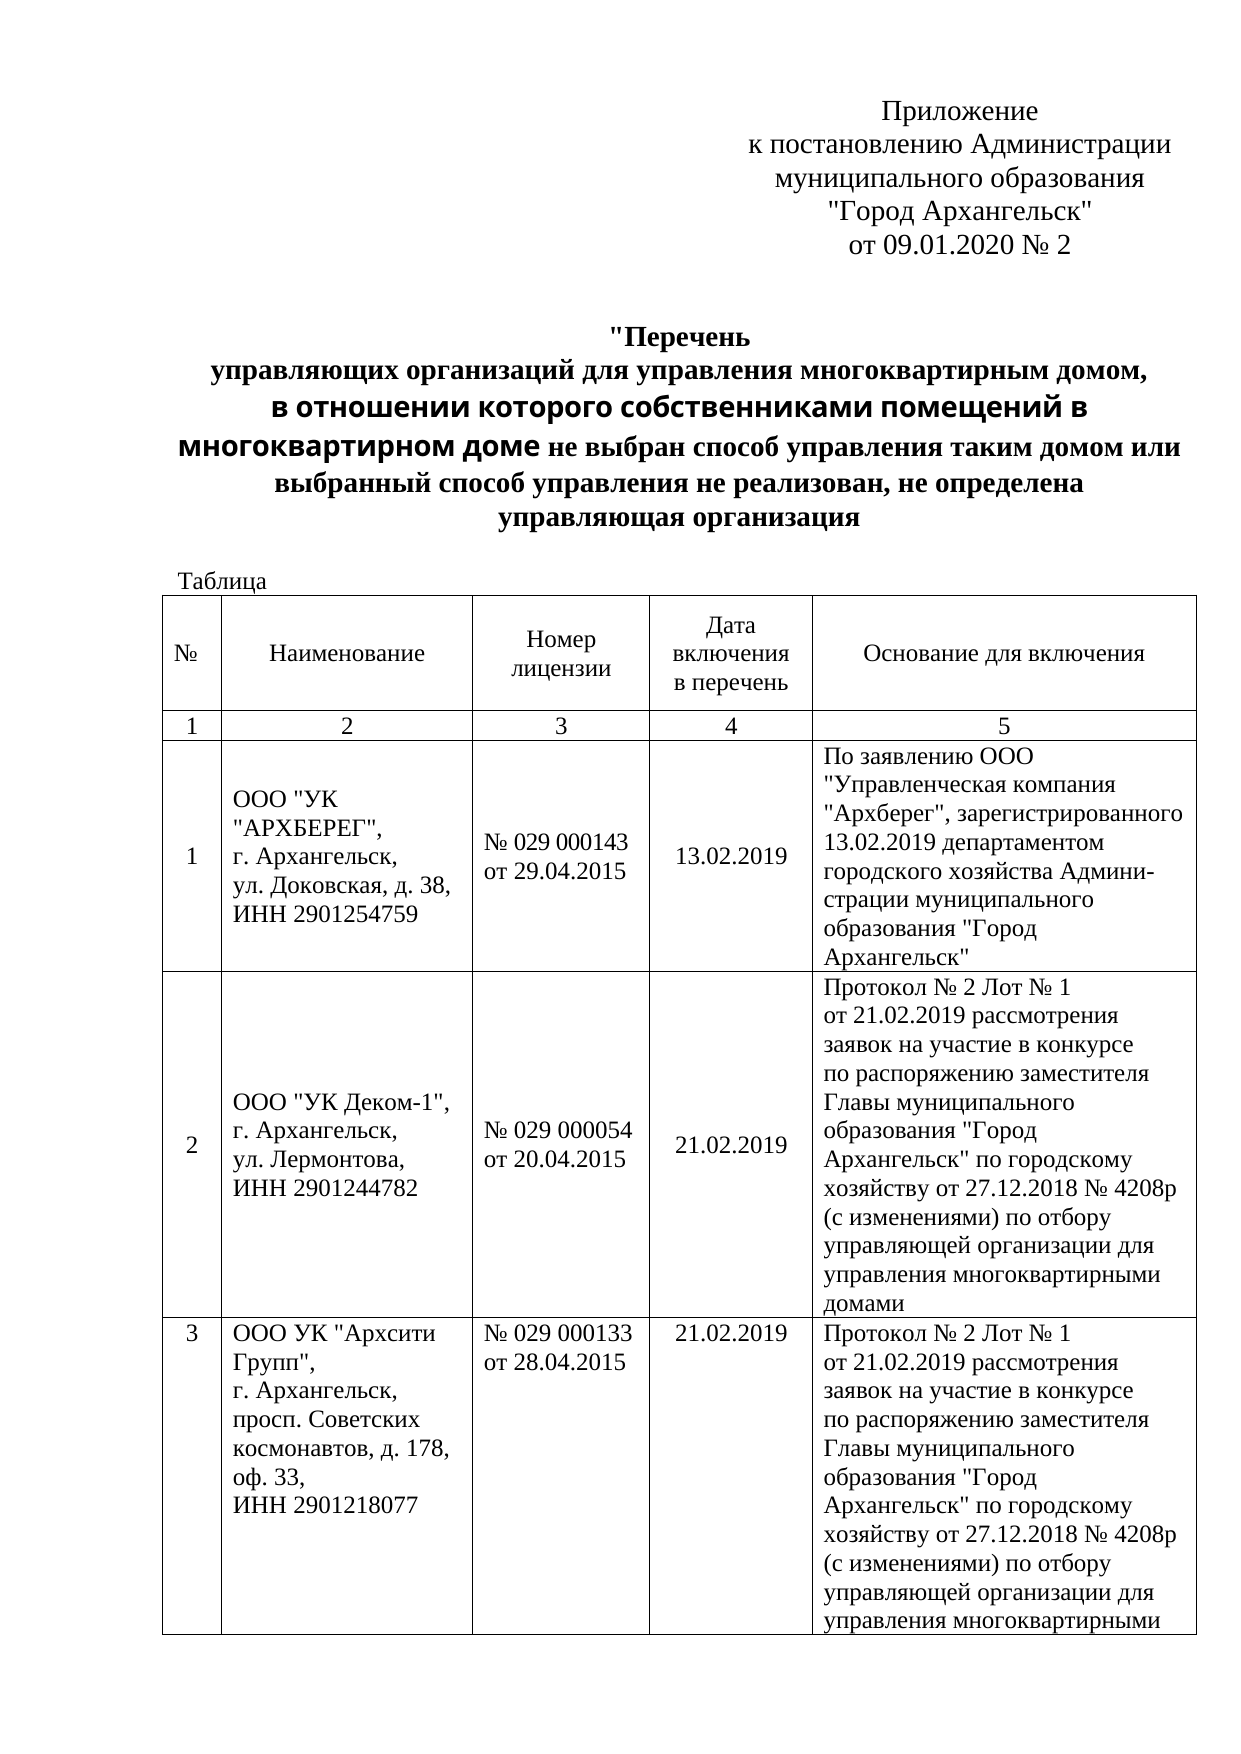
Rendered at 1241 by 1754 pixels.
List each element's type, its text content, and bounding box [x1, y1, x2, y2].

table_cell 21.02.2019 [650, 1318, 812, 1634]
text муниципального образования [738, 160, 1181, 193]
text к постановлению Администрации [738, 126, 1181, 160]
table_cell № 029 000054 от 20.04.2015 [473, 972, 649, 1317]
text "Перечень [177, 319, 1181, 352]
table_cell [222, 1318, 472, 1634]
text "Город Архангельск" [738, 193, 1181, 227]
text Приложение [738, 93, 1181, 126]
table_cell ООО "УК Деком-1", г. Архангельск, ул. Лермонтова, ИНН 2901244782 [222, 972, 472, 1317]
table_cell 5 [813, 711, 1196, 740]
text в отношении которого собственниками помещений в многоквартирном доме не выбран способ управления таким домом или выбранный способ управления не реализован, не определена управляющая организация [177, 386, 1181, 532]
table_cell № 029 000143 от 29.04.2015 [473, 741, 649, 971]
table_cell 2 [163, 972, 221, 1317]
text от 09.01.2020 № 2 [738, 227, 1181, 261]
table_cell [813, 1318, 1196, 1634]
table_header Основание для включения [813, 596, 1196, 710]
table_cell 1 [163, 711, 221, 740]
table_header № [163, 596, 221, 710]
table_header Дата включения в перечень [650, 596, 812, 710]
table_cell 13.02.2019 [650, 741, 812, 971]
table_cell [473, 1318, 649, 1634]
table_header Наименование [222, 596, 472, 710]
table_cell 3 [163, 1318, 221, 1634]
text управляющих организаций для управления многоквартирным домом, [177, 352, 1181, 386]
text Таблица [177, 566, 1181, 594]
table_header Номер лицензии [473, 596, 649, 710]
table_cell 1 [163, 741, 221, 971]
table_cell ООО "УК "АРХБЕРЕГ", г. Архангельск, ул. Доковская, д. 38, ИНН 2901254759 [222, 741, 472, 971]
table_cell По заявлению ООО "Управленческая компания "Архберег", зарегистрированного 13.02.2019 департаментом городского хозяйства Админи-страции муниципального образования "Город Архангельск" [813, 741, 1196, 971]
table_cell 21.02.2019 [650, 972, 812, 1317]
table_cell 3 [473, 711, 649, 740]
table_cell 4 [650, 711, 812, 740]
table_cell 2 [222, 711, 472, 740]
